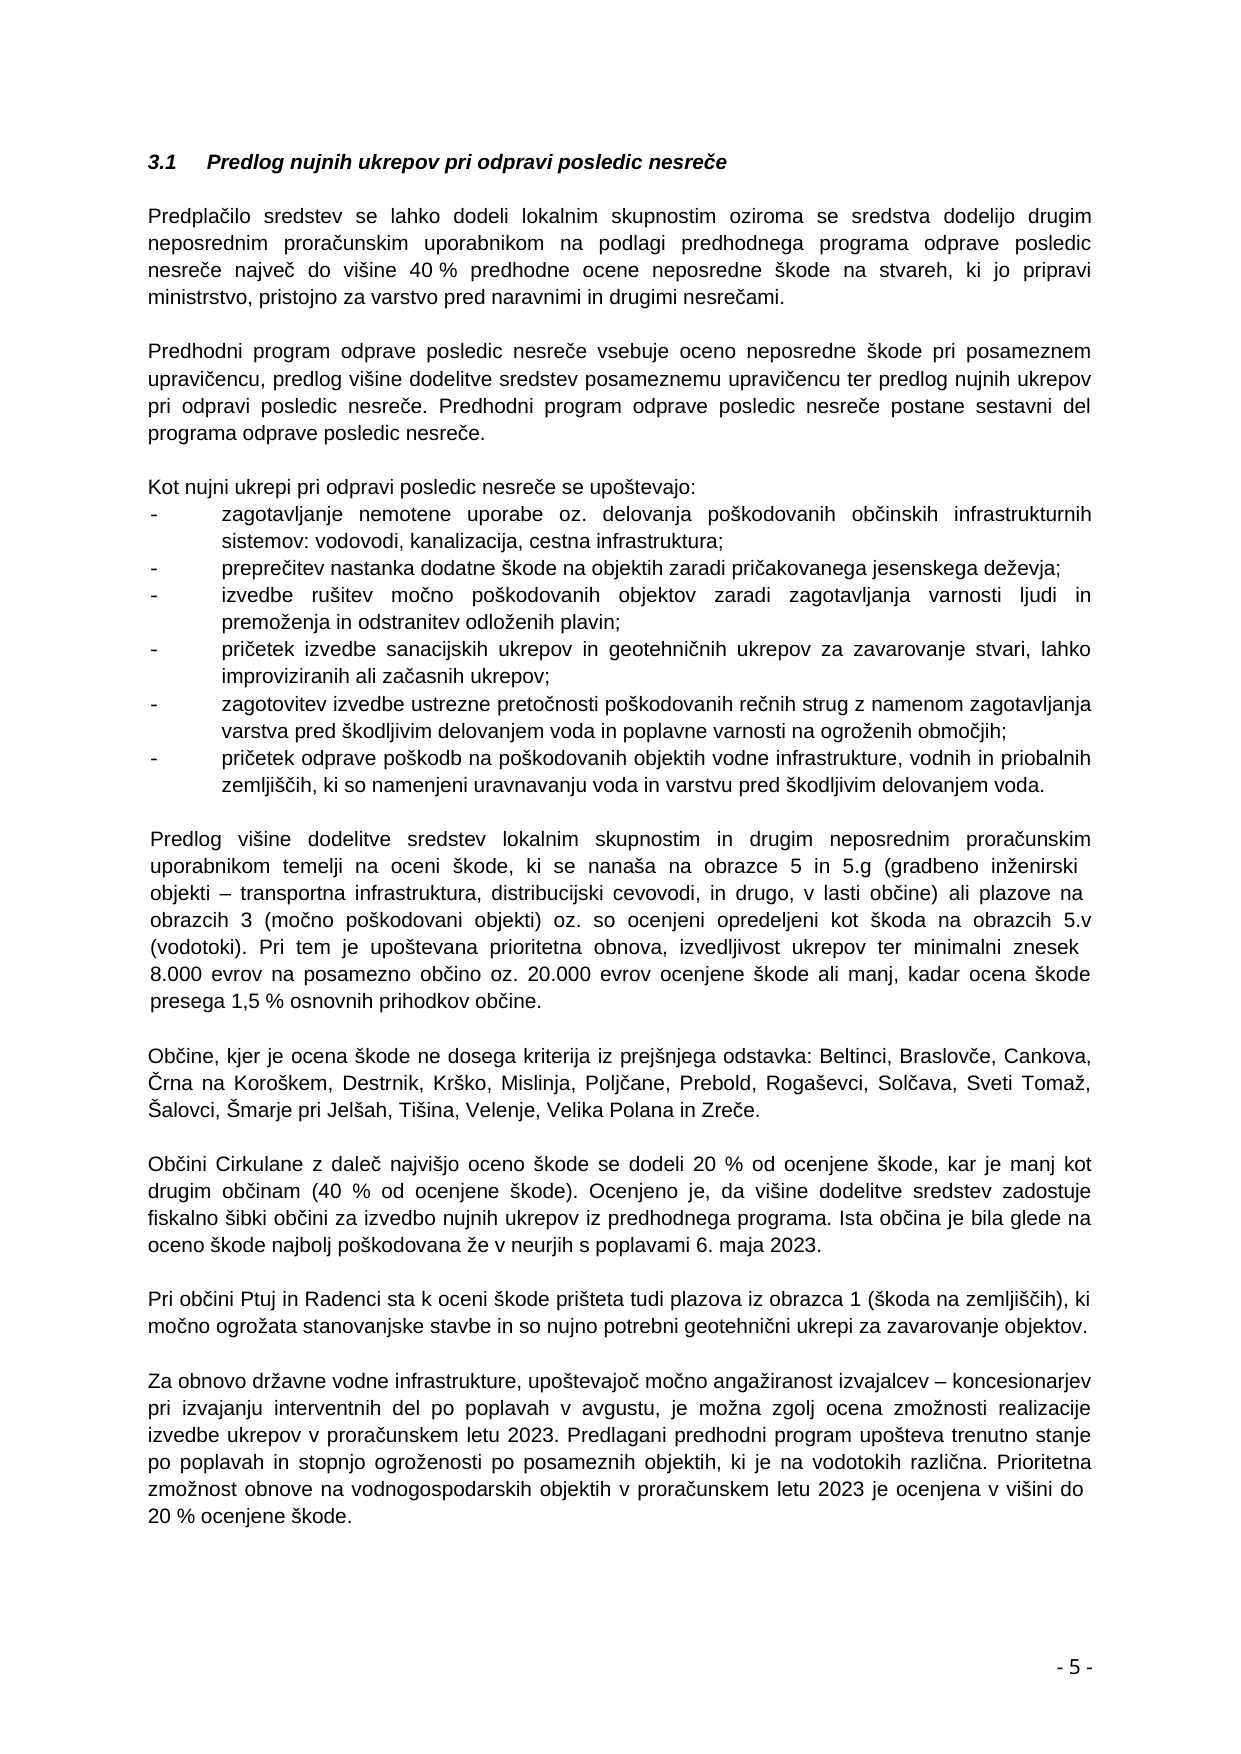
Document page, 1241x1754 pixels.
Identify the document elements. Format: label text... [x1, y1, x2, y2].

text Predhodni program odprave posledic nesreče vsebuje oceno neposredne škode pri posameznem upravičencu, predlog višine dodelitve sredstev posameznemu upravičencu ter predlog nujnih ukrepov pri odpravi posledic nesreče. Predhodni program odprave posledic nesreče postane sestavni del programa odprave posledic nesreče. [148, 337, 1093, 446]
list zagotavljanje nemotene uporabe oz. delovanja poškodovanih občinskih infrastrukturnih sistemov: vodovodi, kanalizacija, cestna infrastruktura; [148, 500, 1093, 554]
list zagotovitev izvedbe ustrezne pretočnosti poškodovanih rečnih strug z namenom zagotavljanja varstva pred škodljivim delovanjem voda in poplavne varnosti na ogroženih območjih; [148, 689, 1093, 743]
text Kot nujni ukrepi pri odpravi posledic nesreče se upoštevajo: [148, 473, 1093, 500]
text Za obnovo državne vodne infrastrukture, upoštevajoč močno angažiranost izvajalcev – koncesionarjev pri izvajanju interventnih del po poplavah v avgustu, je možna zgolj ocena zmožnosti realizacije izvedbe ukrepov v proračunskem letu 2023. Predlagani predhodni program upošteva trenutno stanje po poplavah in stopnjo ogroženosti po posameznih objektih, ki je na vodotokih različna. Prioritetna zmožnost obnove na vodnogospodarskih objektih v proračunskem letu 2023 je ocenjena v višini do 20 % ocenjene škode. [148, 1366, 1093, 1529]
list pričetek odprave poškodb na poškodovanih objektih vodne infrastrukture, vodnih in priobalnih zemljiščih, ki so namenjeni uravnavanju voda in varstvu pred škodljivim delovanjem voda. [148, 743, 1093, 798]
list preprečitev nastanka dodatne škode na objektih zaradi pričakovanega jesenskega deževja; [148, 554, 1093, 581]
text Občini Cirkulane z daleč najvišjo oceno škode se dodeli 20 % od ocenjene škode, kar je manj kot drugim občinam (40 % od ocenjene škode). Ocenjeno je, da višine dodelitve sredstev zadostuje fiskalno šibki občini za izvedbo nujnih ukrepov iz predhodnega programa. Ista občina je bila glede na oceno škode najbolj poškodovana že v neurjih s poplavami 6. maja 2023. [148, 1150, 1093, 1258]
text Pri občini Ptuj in Radenci sta k oceni škode prišteta tudi plazova iz obrazca 1 (škoda na zemljiščih), ki močno ogrožata stanovanjske stavbe in so nujno potrebni geotehnični ukrepi za zavarovanje objektov. [148, 1285, 1093, 1339]
list Predlog nujnih ukrepov pri odpravi posledic nesreče [148, 148, 1093, 175]
list izvedbe rušitev močno poškodovanih objektov zaradi zagotavljanja varnosti ljudi in premoženja in odstranitev odloženih plavin; [148, 581, 1093, 635]
text Predplačilo sredstev se lahko dodeli lokalnim skupnostim oziroma se sredstva dodelijo drugim neposrednim proračunskim uporabnikom na podlagi predhodnega programa odprave posledic nesreče največ do višine 40 % predhodne ocene neposredne škode na stvareh, ki jo pripravi ministrstvo, pristojno za varstvo pred naravnimi in drugimi nesrečami. [148, 202, 1093, 310]
text Predlog višine dodelitve sredstev lokalnim skupnostim in drugim neposrednim proračunskim uporabnikom temelji na oceni škode, ki se nanaša na obrazce 5 in 5.g (gradbeno inženirski objekti – transportna infrastruktura, distribucijski cevovodi, in drugo, v lasti občine) ali plazove na obrazcih 3 (močno poškodovani objekti) oz. so ocenjeni opredeljeni kot škoda na obrazcih 5.v (vodotoki). Pri tem je upoštevana prioritetna obnova, izvedljivost ukrepov ter minimalni znesek 8.000 evrov na posamezno občino oz. 20.000 evrov ocenjene škode ali manj, kadar ocena škode presega 1,5 % osnovnih prihodkov občine. [150, 825, 1093, 1014]
list pričetek izvedbe sanacijskih ukrepov in geotehničnih ukrepov za zavarovanje stvari, lahko improviziranih ali začasnih ukrepov; [148, 635, 1093, 689]
text Občine, kjer je ocena škode ne dosega kriterija iz prejšnjega odstavka: Beltinci, Braslovče, Cankova, Črna na Koroškem, Destrnik, Krško, Mislinja, Poljčane, Prebold, Rogaševci, Solčava, Sveti Tomaž, Šalovci, Šmarje pri Jelšah, Tišina, Velenje, Velika Polana in Zreče. [148, 1041, 1093, 1123]
